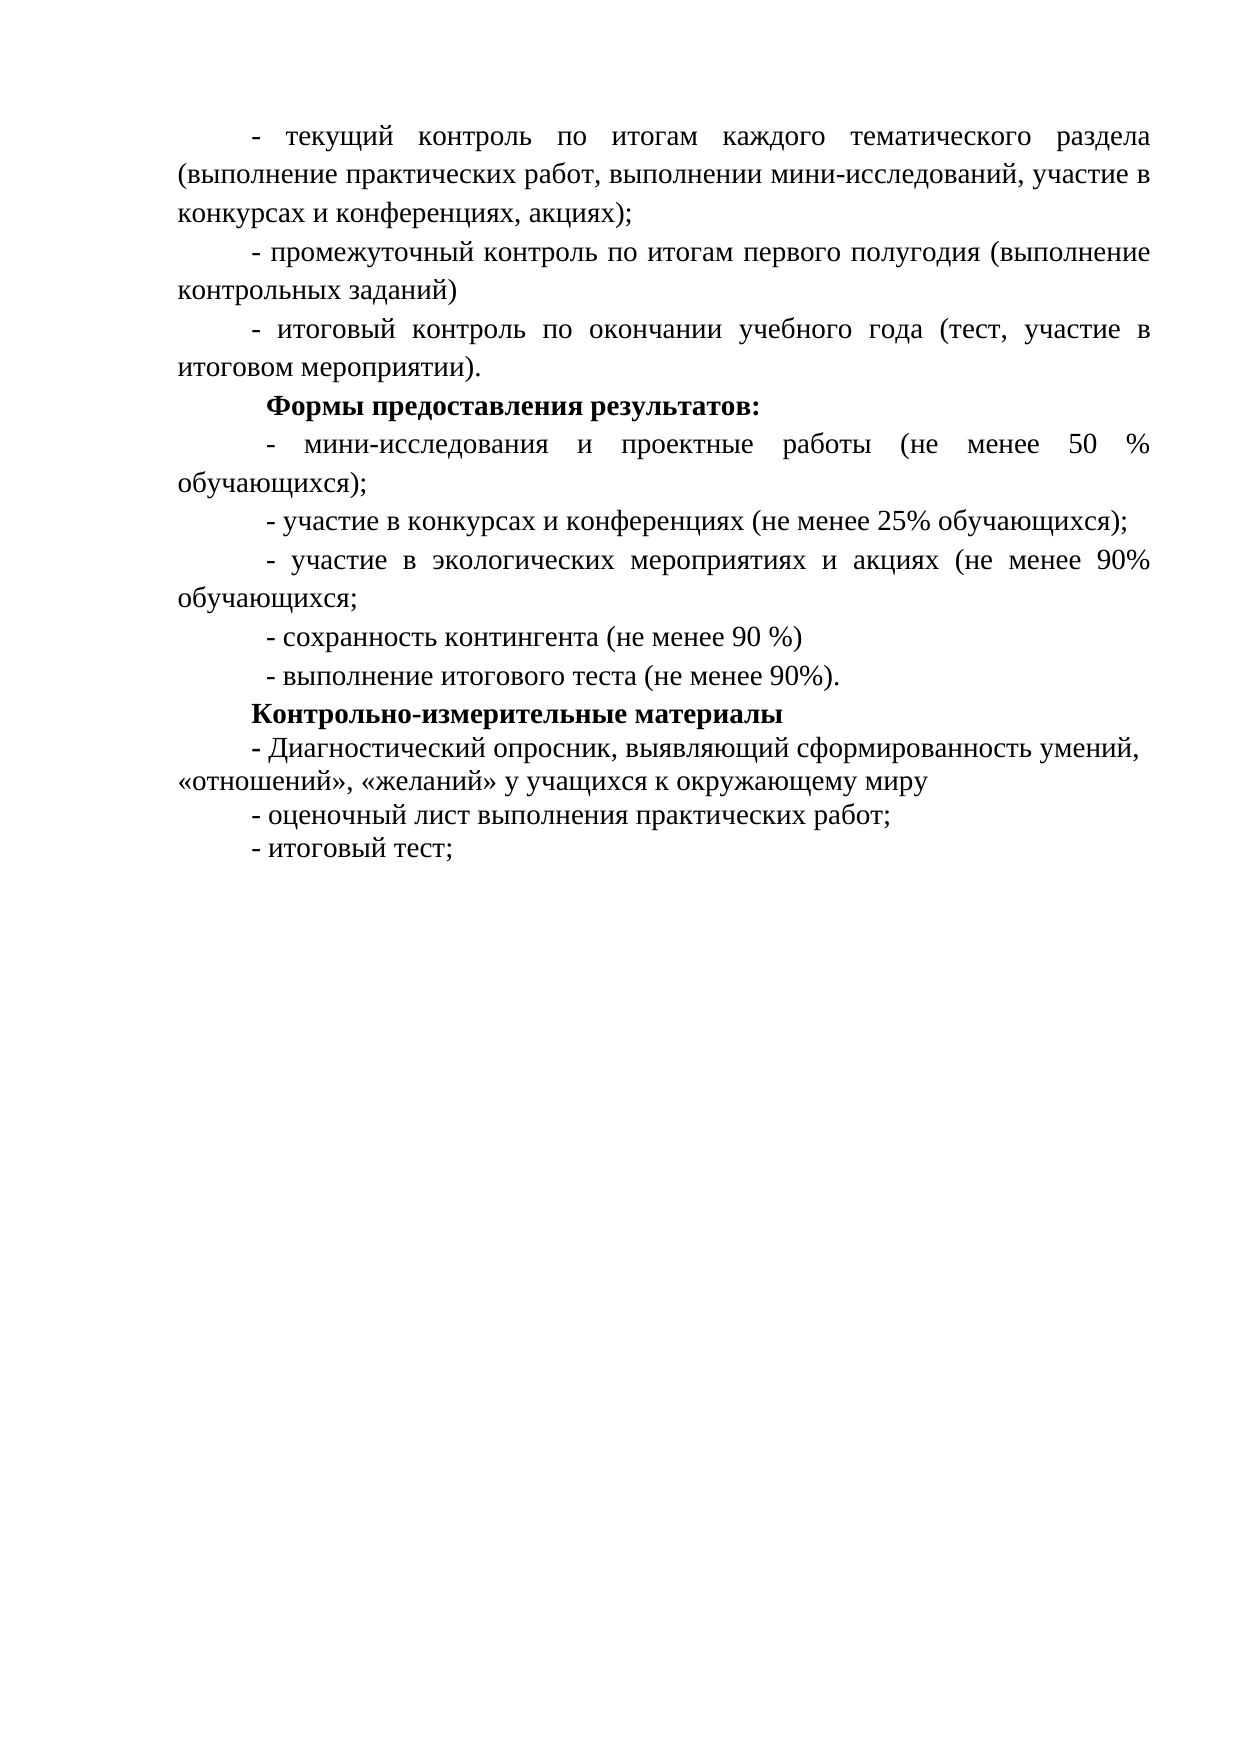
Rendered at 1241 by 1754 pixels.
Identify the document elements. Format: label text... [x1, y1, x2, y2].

text - Диагностический опросник, выявляющий сформированность умений, «отношений», «желаний» у учащихся к окружающему миру [177, 730, 1152, 797]
text - мини-исследования и проектные работы (не менее 50 % обучающихся); [177, 426, 1152, 498]
text - оценочный лист выполнения практических работ; [177, 797, 1152, 830]
text - сохранность контингента (не менее 90 %) [177, 619, 1152, 653]
text Контрольно-измерительные материалы [177, 696, 1152, 730]
text - участие в экологических мероприятиях и акциях (не менее 90% обучающихся; [177, 542, 1152, 614]
text - текущий контроль по итогам каждого тематического раздела (выполнение практических работ, выполнении мини-исследований, участие в конкурсах и конференциях, акциях); [177, 118, 1152, 229]
text - выполнение итогового теста (не менее 90%). [177, 658, 1152, 691]
text - итоговый тест; [177, 830, 1152, 864]
text - промежуточный контроль по итогам первого полугодия (выполнение контрольных заданий) [177, 234, 1152, 306]
text - итоговый контроль по окончании учебного года (тест, участие в итоговом мероприятии). [177, 311, 1152, 383]
text - участие в конкурсах и конференциях (не менее 25% обучающихся); [177, 503, 1152, 537]
text Формы предоставления результатов: [177, 388, 1152, 421]
